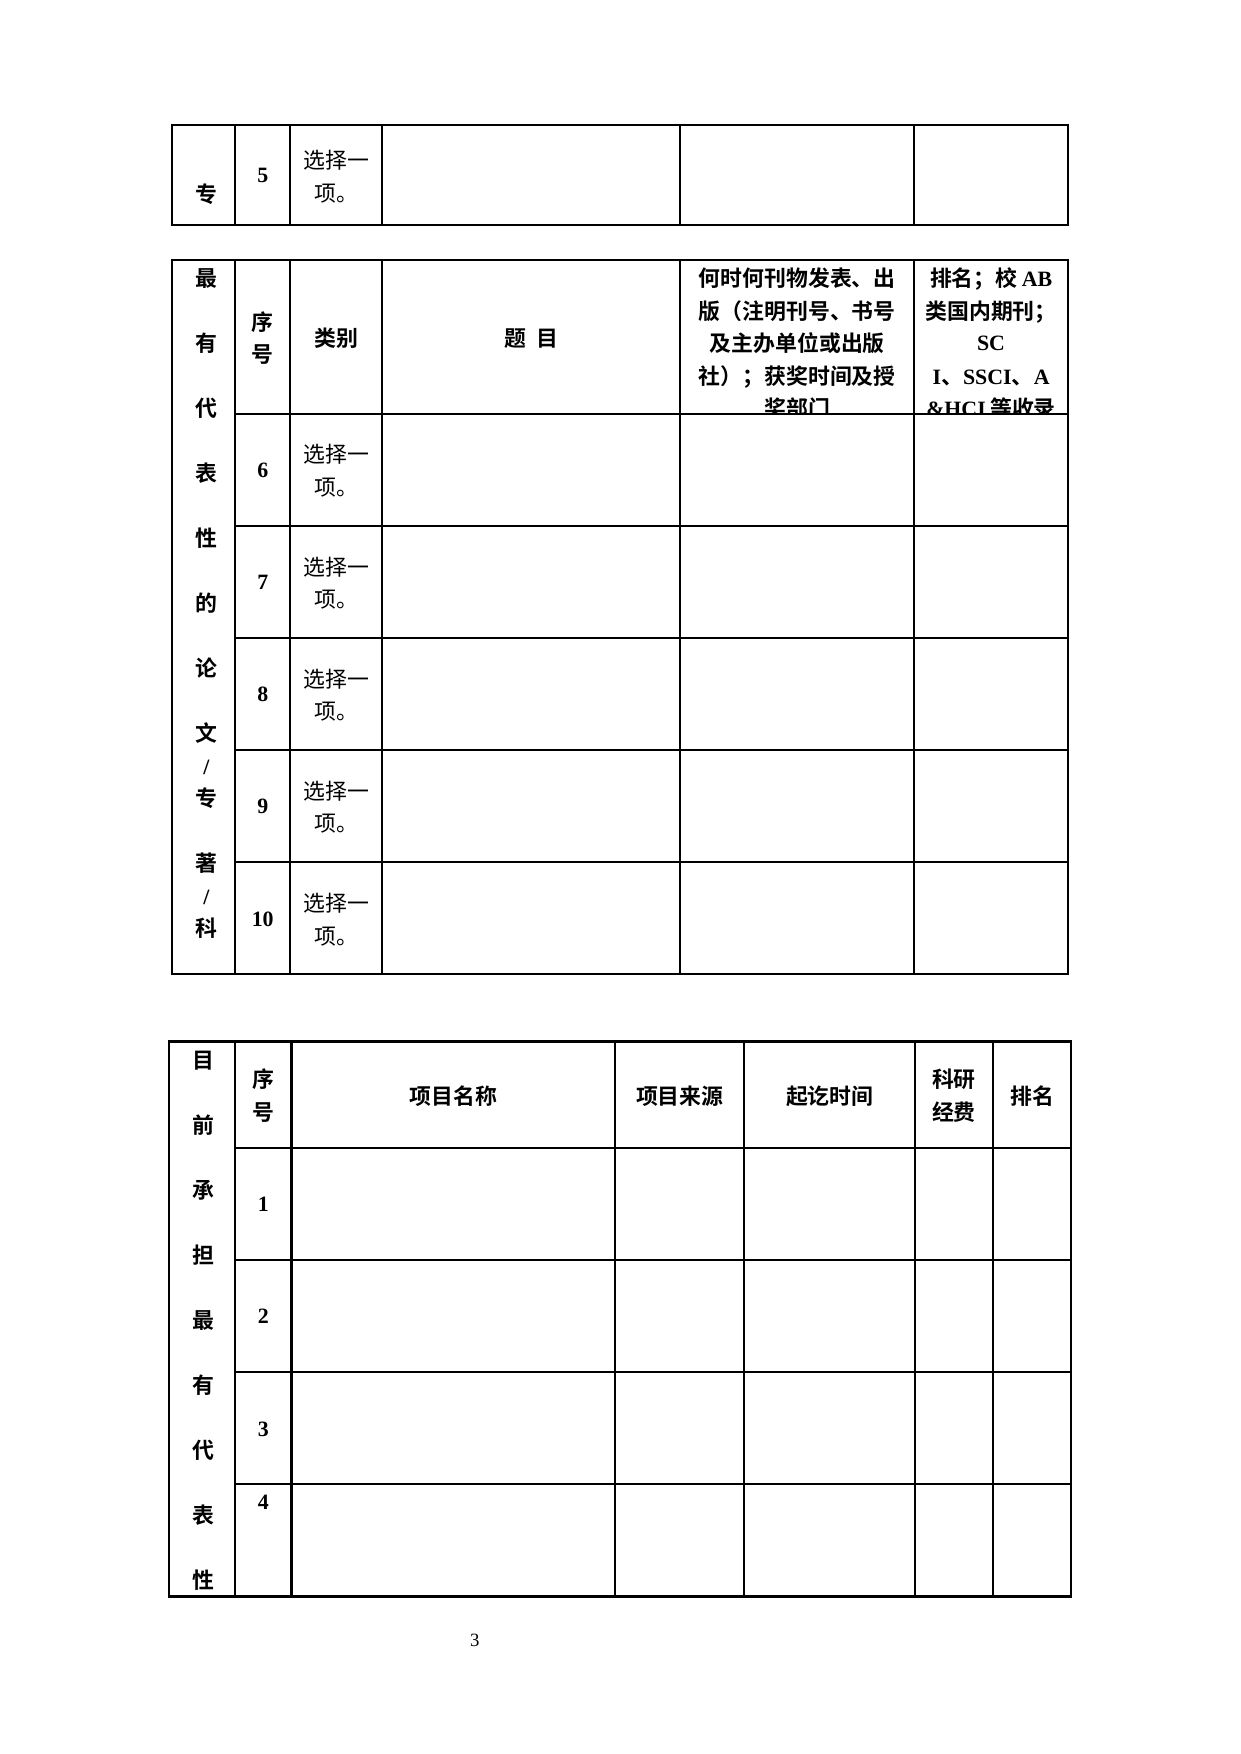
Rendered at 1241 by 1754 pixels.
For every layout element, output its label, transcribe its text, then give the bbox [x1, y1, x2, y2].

table_header 排名 [994, 1043, 1070, 1147]
table_cell [915, 126, 1067, 224]
table_cell [916, 1485, 992, 1595]
table_cell [915, 751, 1067, 861]
table_cell [383, 639, 679, 749]
table_cell [681, 415, 913, 524]
table_cell 10 [236, 863, 289, 973]
table_cell [291, 415, 381, 524]
table_cell 2 [236, 1261, 290, 1371]
table_cell [681, 751, 913, 861]
table_cell [916, 1373, 992, 1483]
table_cell [915, 639, 1067, 749]
table_header 最 有 代 表 性 的 论 文 / 专 著 / 科 研 获 奖 等 成 果 [173, 261, 234, 973]
table_cell [915, 527, 1067, 637]
table_cell 1 [236, 1149, 290, 1259]
table_cell 5 [236, 126, 289, 224]
table_cell [291, 751, 381, 861]
table_cell 8 [236, 639, 289, 749]
table_header 排名；校AB类国内期刊； SCI、SSCI、A&HCI等收录情况 [915, 261, 1067, 412]
table_cell [291, 639, 381, 749]
table_cell [745, 1261, 914, 1371]
table_cell [616, 1373, 743, 1483]
table_header 序 号 [236, 261, 289, 412]
table_cell [383, 126, 679, 224]
table_cell 4 [236, 1485, 290, 1595]
table_cell [293, 1373, 614, 1483]
table_cell [291, 863, 381, 973]
table_cell [681, 863, 913, 973]
table_cell [681, 527, 913, 637]
table_cell [916, 1149, 992, 1259]
table_cell [745, 1149, 914, 1259]
table_cell [616, 1261, 743, 1371]
table_cell 9 [236, 751, 289, 861]
table_cell [915, 863, 1067, 973]
table_cell [916, 1261, 992, 1371]
table_cell [383, 415, 679, 524]
table_cell [616, 1149, 743, 1259]
table_cell [994, 1149, 1070, 1259]
table_header 序号 [236, 1043, 290, 1147]
table_cell 6 [236, 415, 289, 524]
table_cell [994, 1485, 1070, 1595]
table_cell [293, 1485, 614, 1595]
table_cell [383, 527, 679, 637]
table_header 起讫时间 [745, 1043, 914, 1147]
table_cell [994, 1373, 1070, 1483]
table_header 项目来源 [616, 1043, 743, 1147]
table_cell [994, 1261, 1070, 1371]
table_cell [745, 1485, 914, 1595]
table_cell [915, 415, 1067, 524]
table_header 项目名称 [293, 1043, 614, 1147]
table_cell [291, 126, 381, 224]
table_header 何时何刊物发表、出版（注明刊号、书号及主办单位或出版社）；获奖时间及授奖部门 [681, 261, 913, 412]
table_header 科研经费 [916, 1043, 992, 1147]
table_cell [681, 126, 913, 224]
table_cell [383, 863, 679, 973]
table_cell 3 [236, 1373, 290, 1483]
table_header 题 目 [383, 261, 679, 412]
table_header 类别 [291, 261, 381, 412]
table_cell [616, 1485, 743, 1595]
table_cell 7 [236, 527, 289, 637]
table_cell [681, 639, 913, 749]
table_cell [291, 527, 381, 637]
table_cell [293, 1261, 614, 1371]
table_header 目 前 承 担 最 有 代 表 性 的 项 目 [170, 1043, 234, 1595]
table_cell [383, 751, 679, 861]
table_cell [745, 1373, 914, 1483]
table_cell [293, 1149, 614, 1259]
